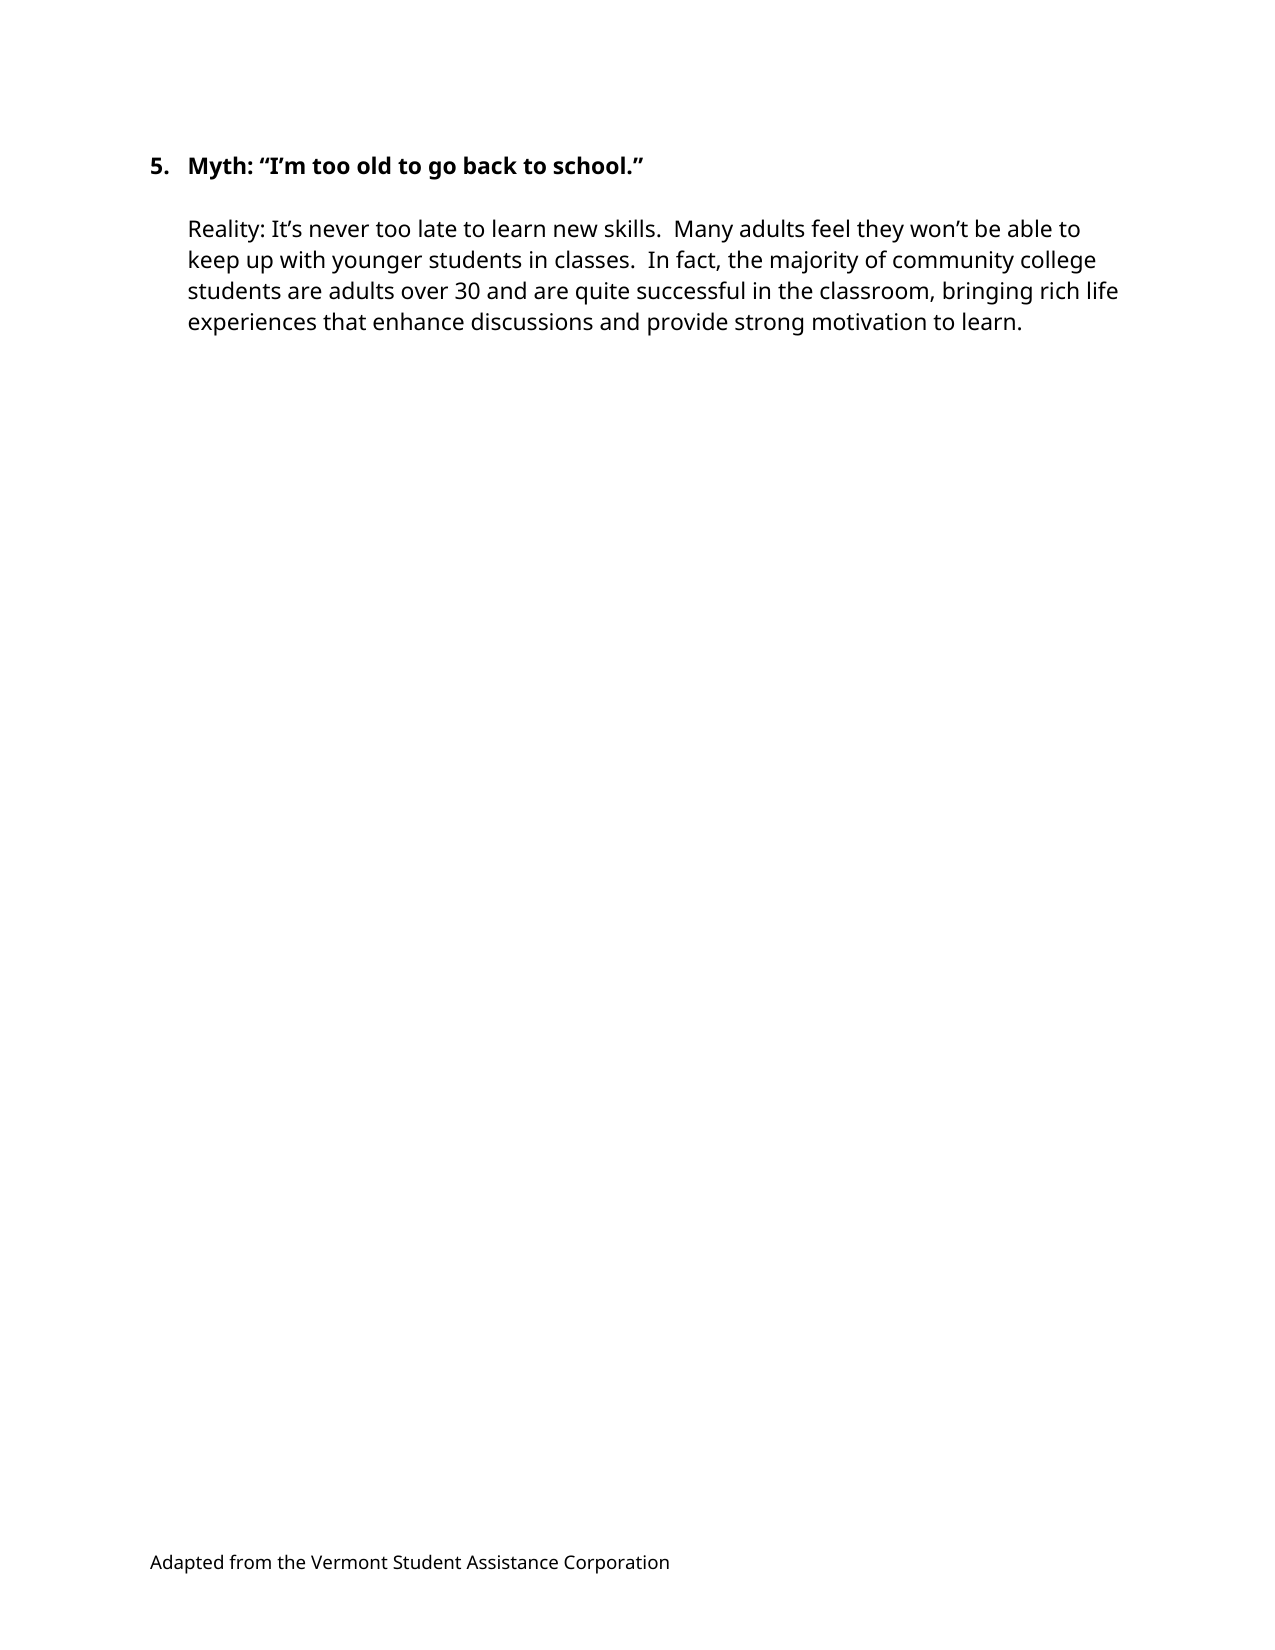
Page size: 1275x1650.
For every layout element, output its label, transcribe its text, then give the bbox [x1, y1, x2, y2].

list Myth: “I’m too old to go back to school.” Reality: It’s never too late to learn new skills. Many adults feel they won’t be able to keep up with younger students in classes. In fact, the majority of community college students are adults over 30 and are quite successful in the classroom, bringing rich life experiences that enhance discussions and provide strong motivation to learn. [150, 150, 1125, 337]
